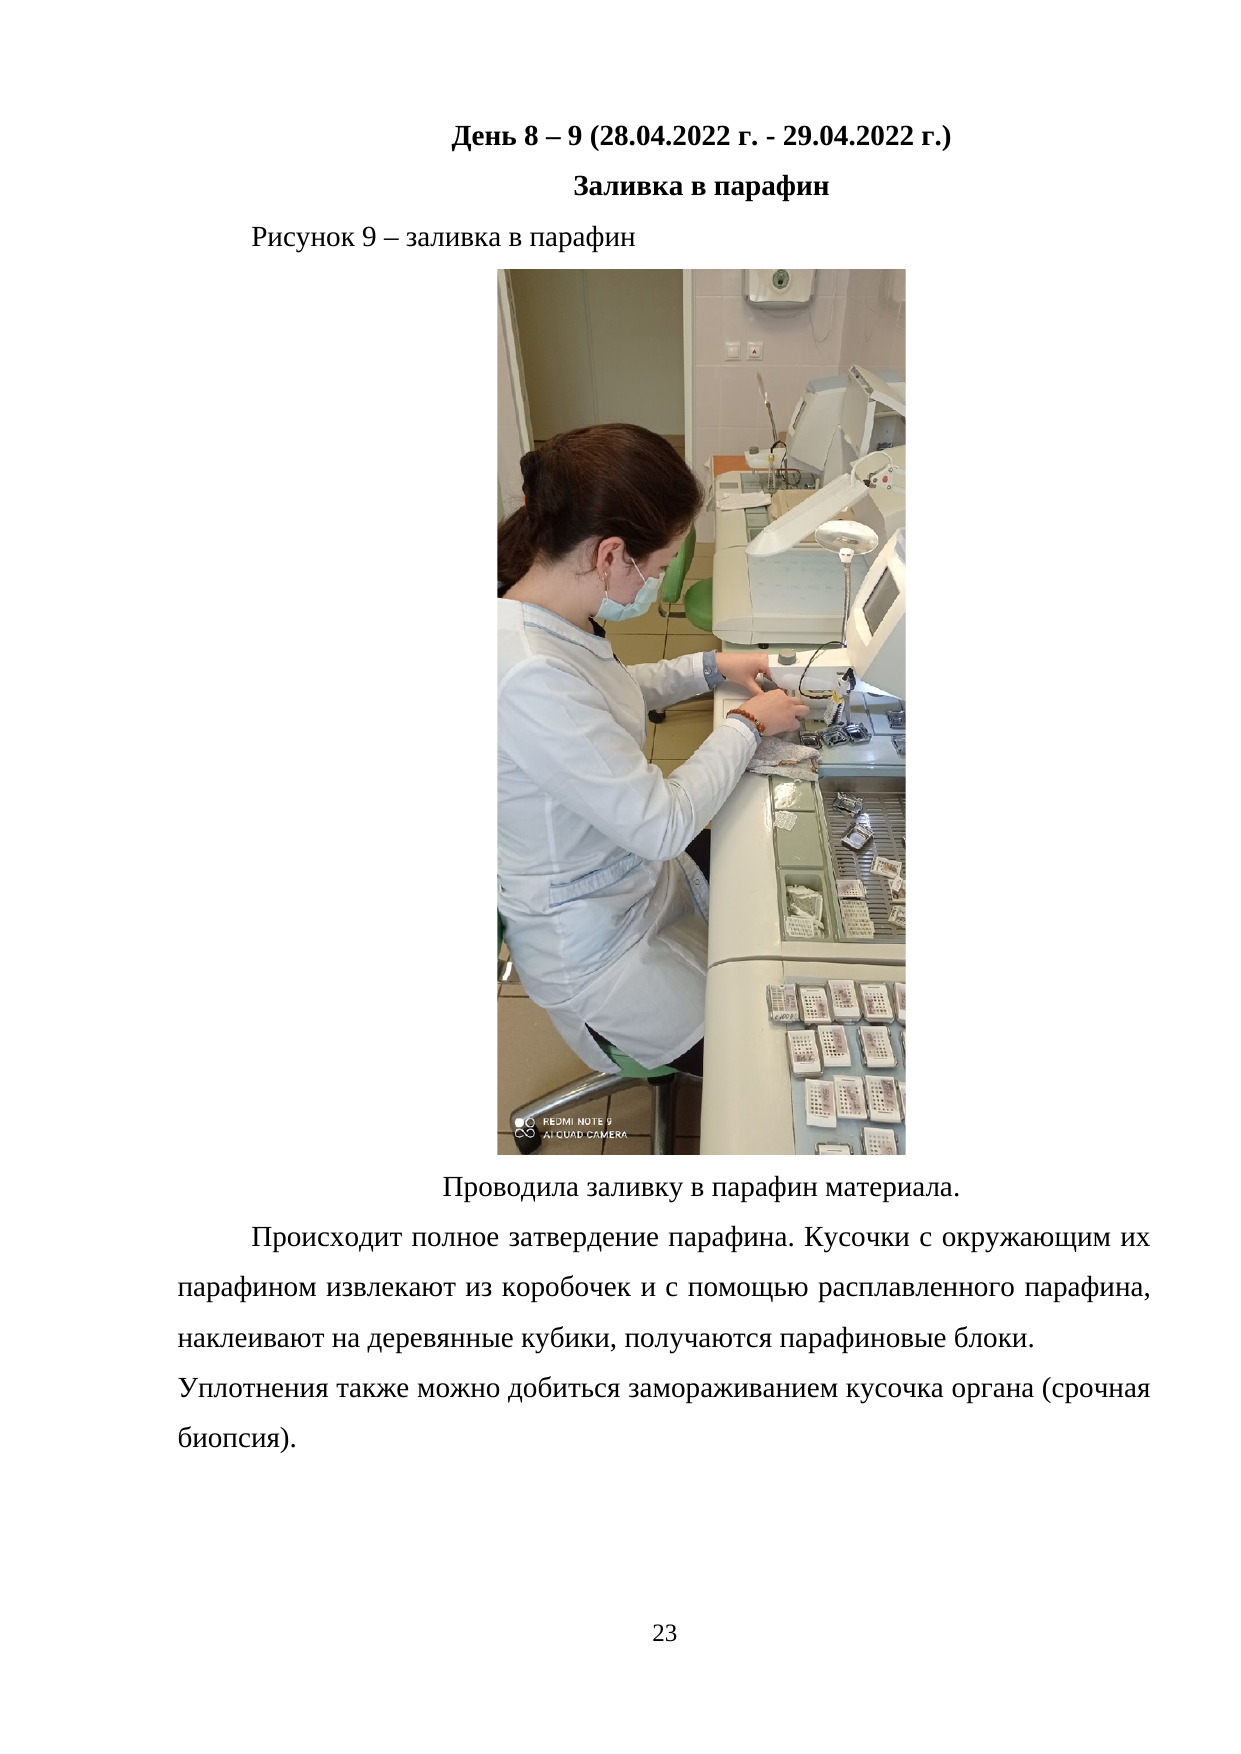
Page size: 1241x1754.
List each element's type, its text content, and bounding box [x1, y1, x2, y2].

text День 8 – 9 (28.04.2022 г. - 29.04.2022 г.) [177, 118, 1152, 152]
text Рисунок 9 – заливка в парафин [177, 219, 1152, 252]
text Заливка в парафин [177, 168, 1152, 202]
text Происходит полное затвердение парафина. Кусочки с окружающим их парафином извлекают из коробочек и с помощью расплавленного парафина, наклеивают на деревянные кубики, получаются парафиновые блоки. [177, 1219, 1152, 1353]
picture [497, 269, 906, 1155]
text Уплотнения также можно добиться замораживанием кусочка органа (срочная биопсия). [177, 1370, 1152, 1454]
text Проводила заливку в парафин материала. [177, 1169, 1152, 1202]
